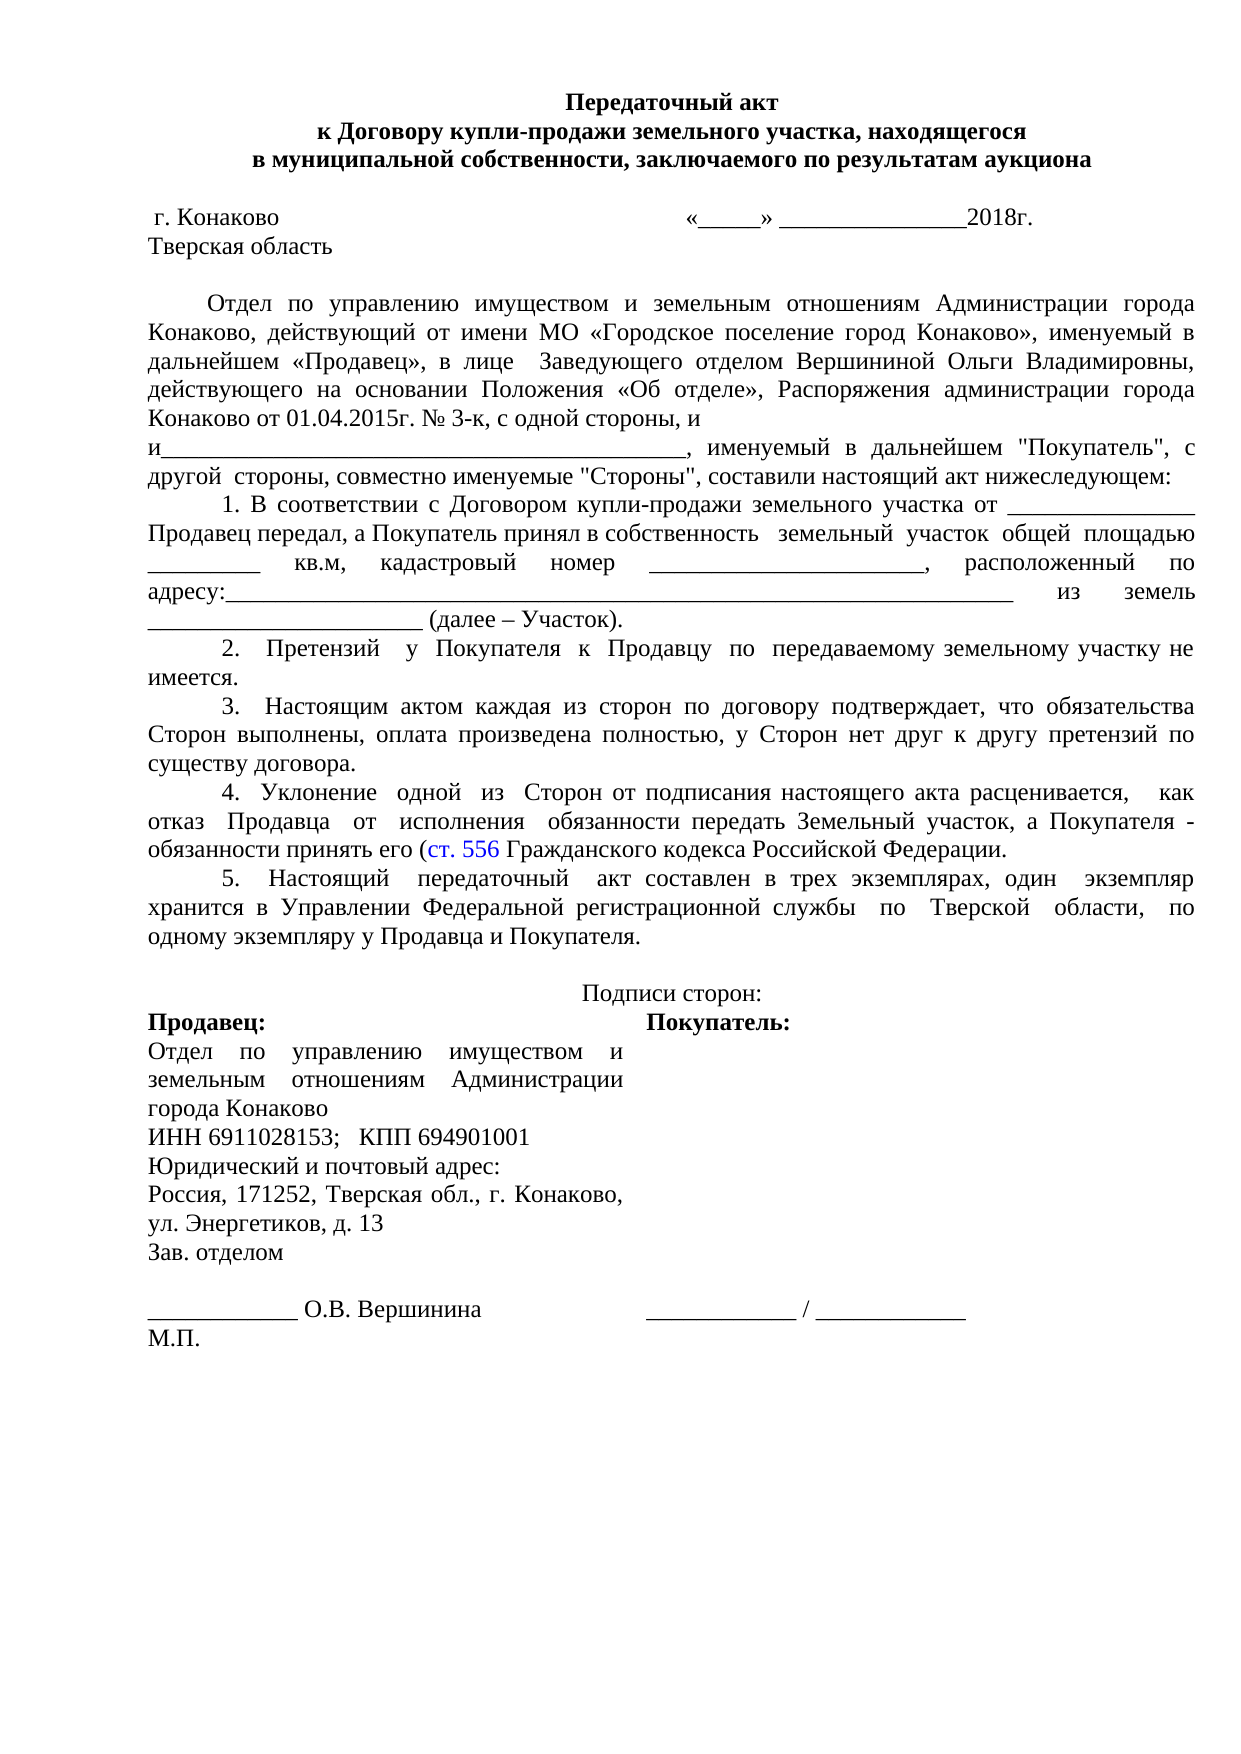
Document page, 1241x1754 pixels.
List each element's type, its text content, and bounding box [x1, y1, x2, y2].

text 1. В соответствии с Договором купли-продажи земельного участка от _______________ Продавец передал, а Покупатель принял в собственность земельный участок общей площадью _________ кв.м, кадастровый номер ______________________, расположенный по адресу:_______________________________________________________________ из земель ______________________ (далее – Участок). [148, 489, 1196, 633]
text г. Конаково «_____» _______________2018г. [148, 202, 1196, 231]
text и__________________________________________, именуемый в дальнейшем "Покупатель", с другой стороны, совместно именуемые "Стороны", составили настоящий акт нижеследующем: [148, 432, 1196, 489]
text Отдел по управлению имуществом и земельным отношениям Администрации города Конаково, действующий от имени МО «Городское поселение город Конаково», именуемый в дальнейшем «Продавец», в лице Заведующего отделом Вершининой Ольги Владимировны, действующего на основании Положения «Об отделе», Распоряжения администрации города Конаково от 01.04.2015г. № 3-к, с одной стороны, и [148, 288, 1196, 432]
table_header Покупатель: ____________ / ____________ [635, 1007, 1133, 1352]
text Передаточный акт [148, 87, 1196, 116]
text в муниципальной собственности, заключаемого по результатам аукциона [148, 144, 1196, 173]
text 4. Уклонение одной из Сторон от подписания настоящего акта расценивается, как отказ Продавца от исполнения обязанности передать Земельный участок, а Покупателя - обязанности принять его (ст. 556 Гражданского кодекса Российской Федерации. [148, 777, 1196, 863]
text 2. Претензий у Покупателя к Продавцу по передаваемому земельному участку не имеется. [148, 633, 1196, 691]
text 3. Настоящим актом каждая из сторон по договору подтверждает, что обязательства Сторон выполнены, оплата произведена полностью, у Сторон нет друг к другу претензий по существу договора. [148, 691, 1196, 777]
text Подписи сторон: [148, 978, 1196, 1007]
table_header Продавец: Отдел по управлению имуществом и земельным отношениям Администрации города Конаково ИНН 6911028153; КПП 694901001 Юридический и почтовый адрес: Россия, 171252, Тверская обл., г. Конаково, ул. Энергетиков, д. 13 Зав. отделом ____________ О.В. Вершинина М.П. [136, 1007, 635, 1352]
text 5. Настоящий передаточный акт составлен в трех экземплярах, один экземпляр хранится в Управлении Федеральной регистрационной службы по Тверской области, по одному экземпляру у Продавца и Покупателя. [148, 863, 1196, 949]
text к Договору купли-продажи земельного участка, находящегося [148, 116, 1196, 144]
text Тверская область [148, 231, 1196, 259]
